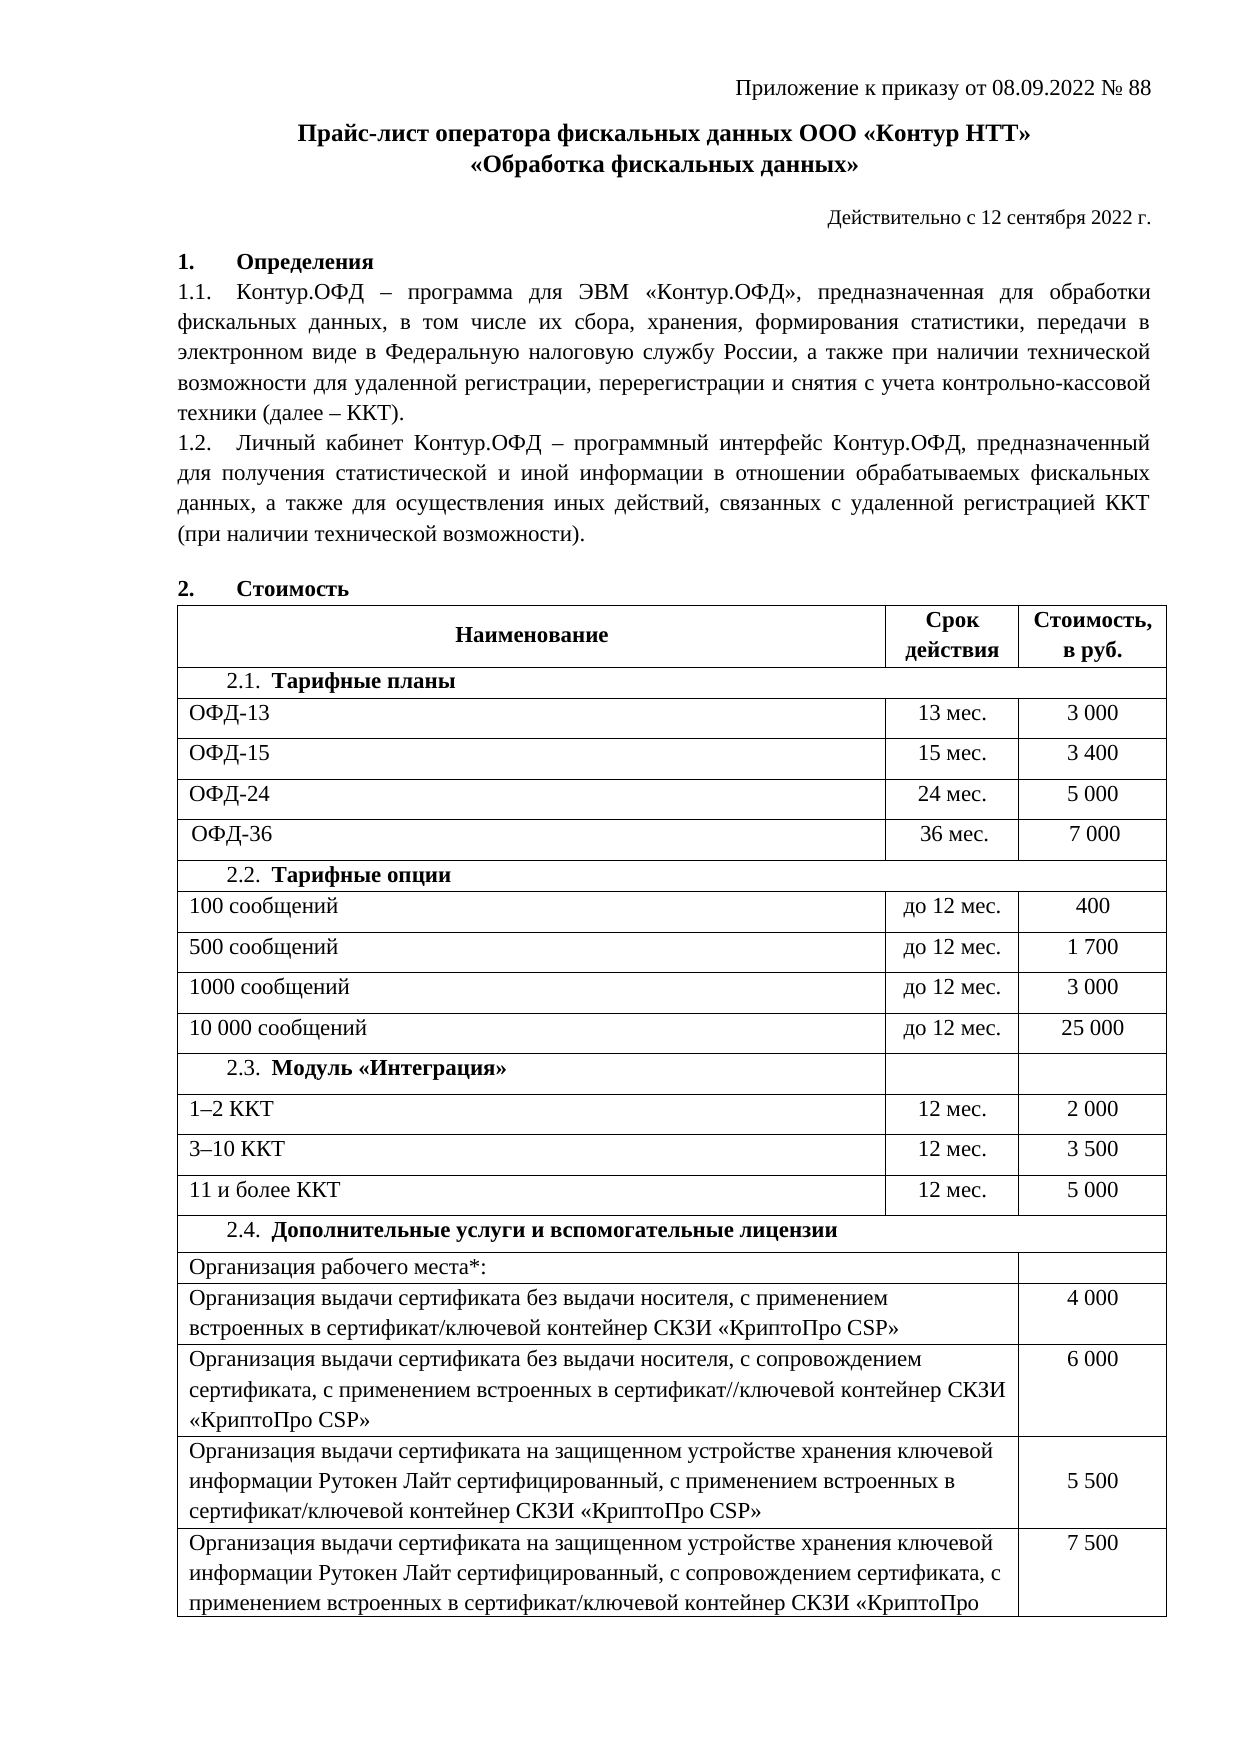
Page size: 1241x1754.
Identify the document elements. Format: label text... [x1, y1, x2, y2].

table_cell Организация выдачи сертификата без выдачи носителя, с применением встроенных в сертификат/ключевой контейнер СКЗИ «КриптоПро CSP» [178, 1284, 1018, 1344]
table_cell 12 мес. [886, 1095, 1018, 1134]
table_cell 25 000 [1019, 1014, 1166, 1053]
table_cell 12 мес. [886, 1135, 1018, 1175]
table_cell 7 000 [1019, 820, 1166, 860]
table_cell 3 000 [1019, 973, 1166, 1013]
table_cell 3–10 ККТ [178, 1135, 885, 1175]
table_cell 3 000 [1019, 699, 1166, 738]
table_cell Тарифные планы [178, 668, 1166, 698]
table_cell [1019, 1054, 1166, 1094]
table_header Стоимость, в руб. [1019, 606, 1166, 667]
table_cell ОФД-15 [178, 739, 885, 779]
table_cell 3 500 [1019, 1135, 1166, 1175]
table_cell 4 000 [1019, 1284, 1166, 1344]
table_cell 100 сообщений [178, 892, 885, 932]
table_cell 1 700 [1019, 933, 1166, 972]
table_cell ОФД-13 [178, 699, 885, 738]
table_cell ОФД-24 [178, 780, 885, 819]
table_cell [1019, 1253, 1166, 1283]
table_cell Тарифные опции [178, 861, 1166, 891]
table_cell Организация выдачи сертификата на защищенном устройстве хранения ключевой информации Рутокен Лайт сертифицированный, с применением встроенных в сертификат/ключевой контейнер СКЗИ «КриптоПро CSP» [178, 1437, 1018, 1528]
text Прайс-лист оператора фискальных данных ООО «Контур НТТ» [177, 118, 1152, 147]
table_cell 5 000 [1019, 1176, 1166, 1215]
table_cell 10 000 сообщений [178, 1014, 885, 1053]
table_header Наименование [178, 606, 885, 667]
list Стоимость [177, 575, 1152, 601]
text Действительно с 12 сентября 2022 г. [177, 205, 1152, 229]
table_cell 400 [1019, 892, 1166, 932]
table_cell ОФД-36 [178, 820, 885, 860]
table_cell 1000 сообщений [178, 973, 885, 1013]
table_cell 12 мес. [886, 1176, 1018, 1215]
table_cell 7 500 [1019, 1529, 1166, 1616]
table_cell 2 000 [1019, 1095, 1166, 1134]
table_cell 3 400 [1019, 739, 1166, 779]
table_cell 15 мес. [886, 739, 1018, 779]
text «Обработка фискальных данных» [177, 149, 1152, 178]
table_cell 6 000 [1019, 1345, 1166, 1436]
table_cell Модуль «Интеграция» [178, 1054, 885, 1094]
table_cell Дополнительные услуги и вспомогательные лицензии [178, 1216, 1166, 1252]
table_cell 13 мес. [886, 699, 1018, 738]
table_cell 1–2 ККТ [178, 1095, 885, 1134]
list Контур.ОФД – программа для ЭВМ «Контур.ОФД», предназначенная для обработки фискальных данных, в том числе их сбора, хранения, формирования статистики, передачи в электронном виде в Федеральную налоговую службу России, а также при наличии технической возможности для удаленной регистрации, перерегистрации и снятия с учета контрольно-кассовой техники (далее – ККТ). [177, 278, 1152, 425]
table_cell Организация выдачи сертификата без выдачи носителя, с сопровождением сертификата, с применением встроенных в сертификат//ключевой контейнер СКЗИ «КриптоПро CSP» [178, 1345, 1018, 1436]
table_cell 5 500 [1019, 1437, 1166, 1528]
table_cell до 12 мес. [886, 1014, 1018, 1053]
table_cell до 12 мес. [886, 933, 1018, 972]
table_cell Организация рабочего места*: [178, 1253, 1018, 1283]
table_cell до 12 мес. [886, 892, 1018, 932]
table_cell до 12 мес. [886, 973, 1018, 1013]
table_cell [886, 1054, 1018, 1094]
table_header Срок действия [886, 606, 1018, 667]
list Личный кабинет Контур.ОФД – программный интерфейс Контур.ОФД, предназначенный для получения статистической и иной информации в отношении обрабатываемых фискальных данных, а также для осуществления иных действий, связанных с удаленной регистрацией ККТ (при наличии технической возможности). [177, 429, 1152, 546]
list Определения [177, 248, 1152, 274]
table_cell 500 сообщений [178, 933, 885, 972]
table_cell 11 и более ККТ [178, 1176, 885, 1215]
table_cell 24 мес. [886, 780, 1018, 819]
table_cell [178, 1529, 1018, 1616]
table_cell 36 мес. [886, 820, 1018, 860]
table_cell 5 000 [1019, 780, 1166, 819]
